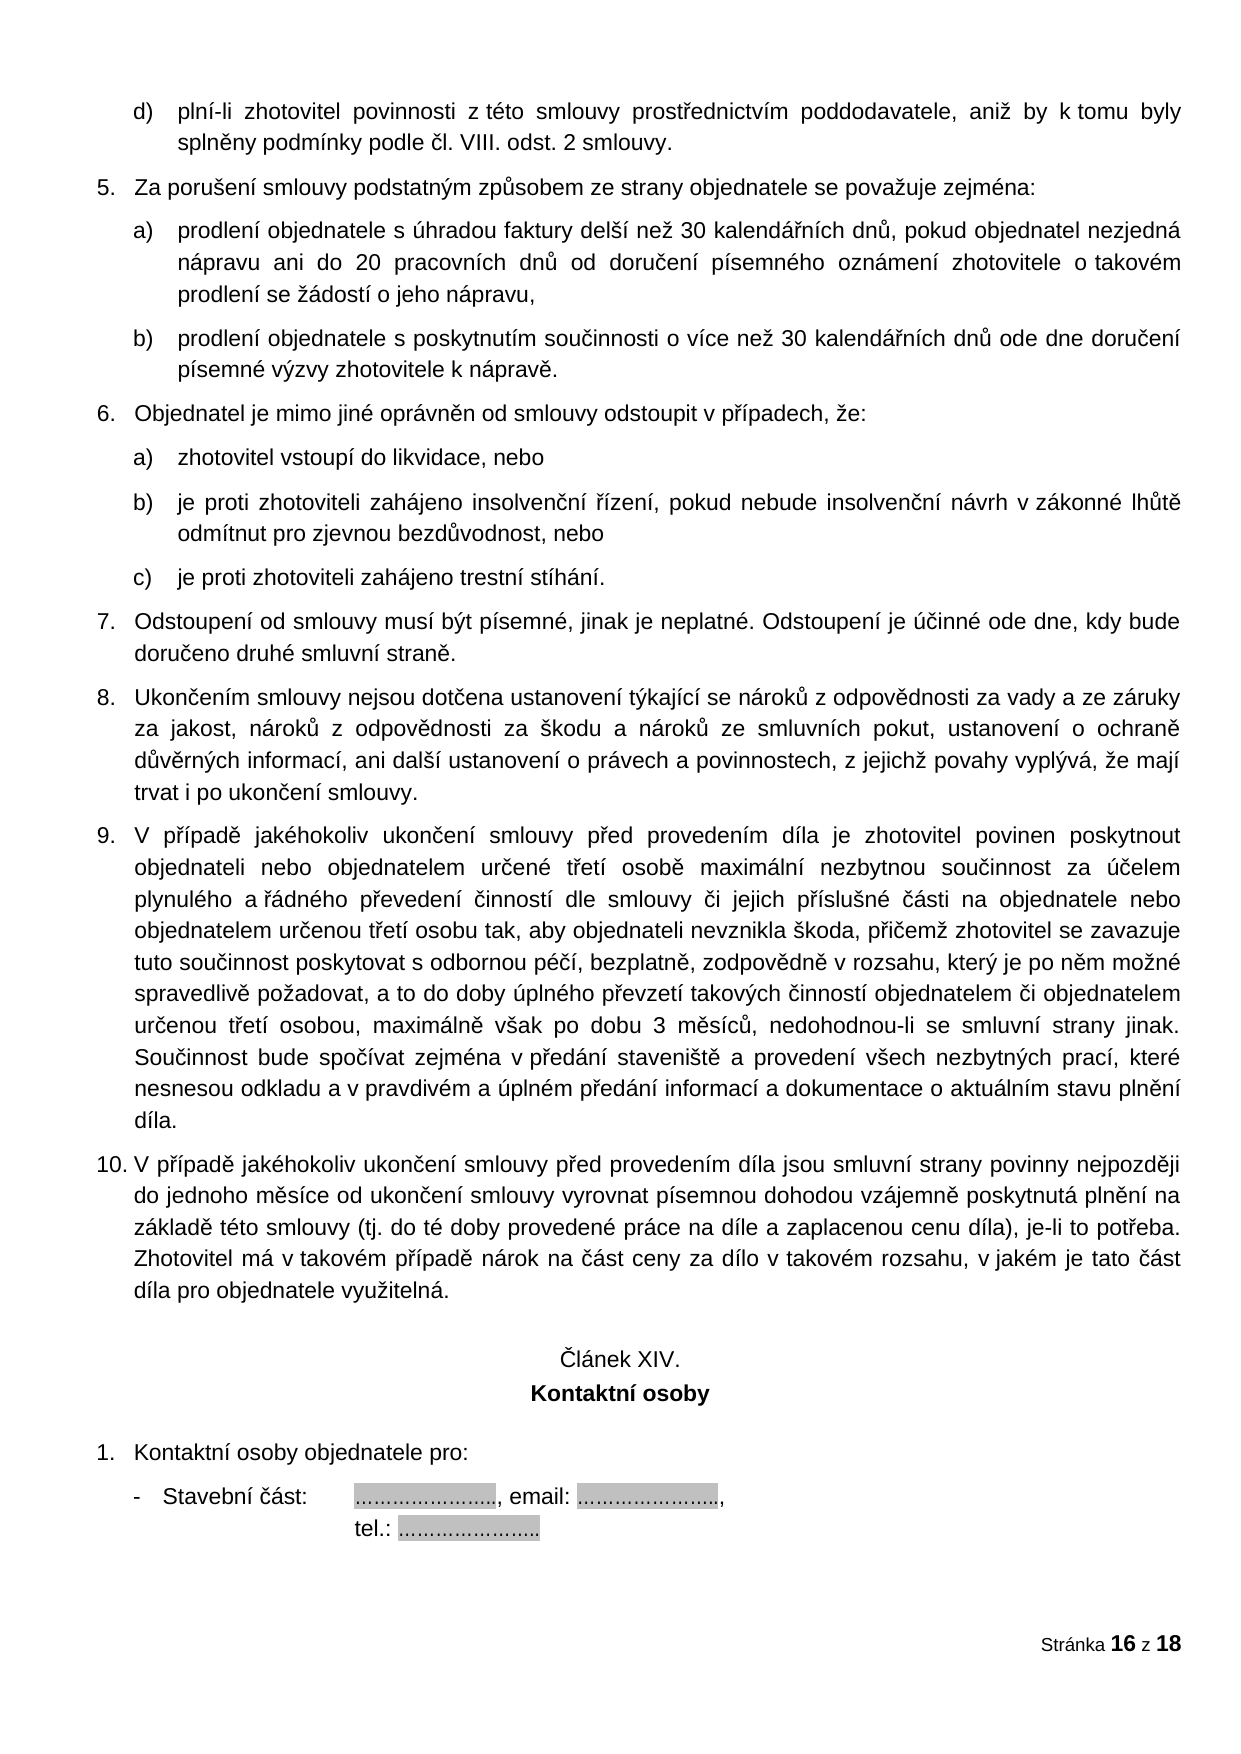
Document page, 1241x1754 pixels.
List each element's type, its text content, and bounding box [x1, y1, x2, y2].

list Stavební část: ………………….., email: ………………….., tel.: ………………….. [133, 1483, 1181, 1541]
list je proti zhotoviteli zahájeno trestní stíhání. [133, 564, 1181, 590]
list Ukončením smlouvy nejsou dotčena ustanovení týkající se nároků z odpovědnosti za vady a ze záruky za jakost, nároků z odpovědnosti za škodu a nároků ze smluvních pokut, ustanovení o ochraně důvěrných informací, ani další ustanovení o právech a povinnostech, z jejichž povahy vyplývá, že mají trvat i po ukončení smlouvy. [97, 684, 1181, 805]
list Objednatel je mimo jiné oprávněn od smlouvy odstoupit v případech, že: [97, 400, 1181, 427]
list V případě jakéhokoliv ukončení smlouvy před provedením díla je zhotovitel povinen poskytnout objednateli nebo objednatelem určené třetí osobě maximální nezbytnou součinnost za účelem plynulého a řádného převedení činností dle smlouvy či jejich příslušné části na objednatele nebo objednatelem určenou třetí osobu tak, aby objednateli nevznikla škoda, přičemž zhotovitel se zavazuje tuto součinnost poskytovat s odbornou péčí, bezplatně, zodpovědně v rozsahu, který je po něm možné spravedlivě požadovat, a to do doby úplného převzetí takových činností objednatelem či objednatelem určenou třetí osobou, maximálně však po dobu 3 měsíců, nedohodnou-li se smluvní strany jinak. Součinnost bude spočívat zejména v předání staveniště a provedení všech nezbytných prací, které nesnesou odkladu a v pravdivém a úplném předání informací a dokumentace o aktuálním stavu plnění díla. [97, 822, 1181, 1133]
text Článek XIV. [59, 1346, 1181, 1372]
list Odstoupení od smlouvy musí být písemné, jinak je neplatné. Odstoupení je účinné ode dne, kdy bude doručeno druhé smluvní straně. [97, 608, 1181, 666]
list prodlení objednatele s poskytnutím součinnosti o více než 30 kalendářních dnů ode dne doručení písemné výzvy zhotovitele k nápravě. [133, 325, 1181, 383]
list Za porušení smlouvy podstatným způsobem ze strany objednatele se považuje zejména: [97, 173, 1181, 200]
list je proti zhotoviteli zahájeno insolvenční řízení, pokud nebude insolvenční návrh v zákonné lhůtě odmítnut pro zjevnou bezdůvodnost, nebo [133, 488, 1181, 546]
list prodlení objednatele s úhradou faktury delší než 30 kalendářních dnů, pokud objednatel nezjedná nápravu ani do 20 pracovních dnů od doručení písemného oznámení zhotovitele o takovém prodlení se žádostí o jeho nápravu, [133, 217, 1181, 307]
list Kontaktní osoby objednatele pro: [96, 1439, 1181, 1465]
list plní-li zhotovitel povinnosti z této smlouvy prostřednictvím poddodavatele, aniž by k tomu byly splněny podmínky podle čl. VIII. odst. 2 smlouvy. [133, 98, 1181, 156]
list V případě jakéhokoliv ukončení smlouvy před provedením díla jsou smluvní strany povinny nejpozději do jednoho měsíce od ukončení smlouvy vyrovnat písemnou dohodou vzájemně poskytnutá plnění na základě této smlouvy (tj. do té doby provedené práce na díle a zaplacenou cenu díla), je-li to potřeba. Zhotovitel má v takovém případě nárok na část ceny za dílo v takovém rozsahu, v jakém je tato část díla pro objednatele využitelná. [96, 1151, 1181, 1303]
text Kontaktní osoby [59, 1379, 1181, 1406]
list zhotovitel vstoupí do likvidace, nebo [133, 444, 1181, 471]
